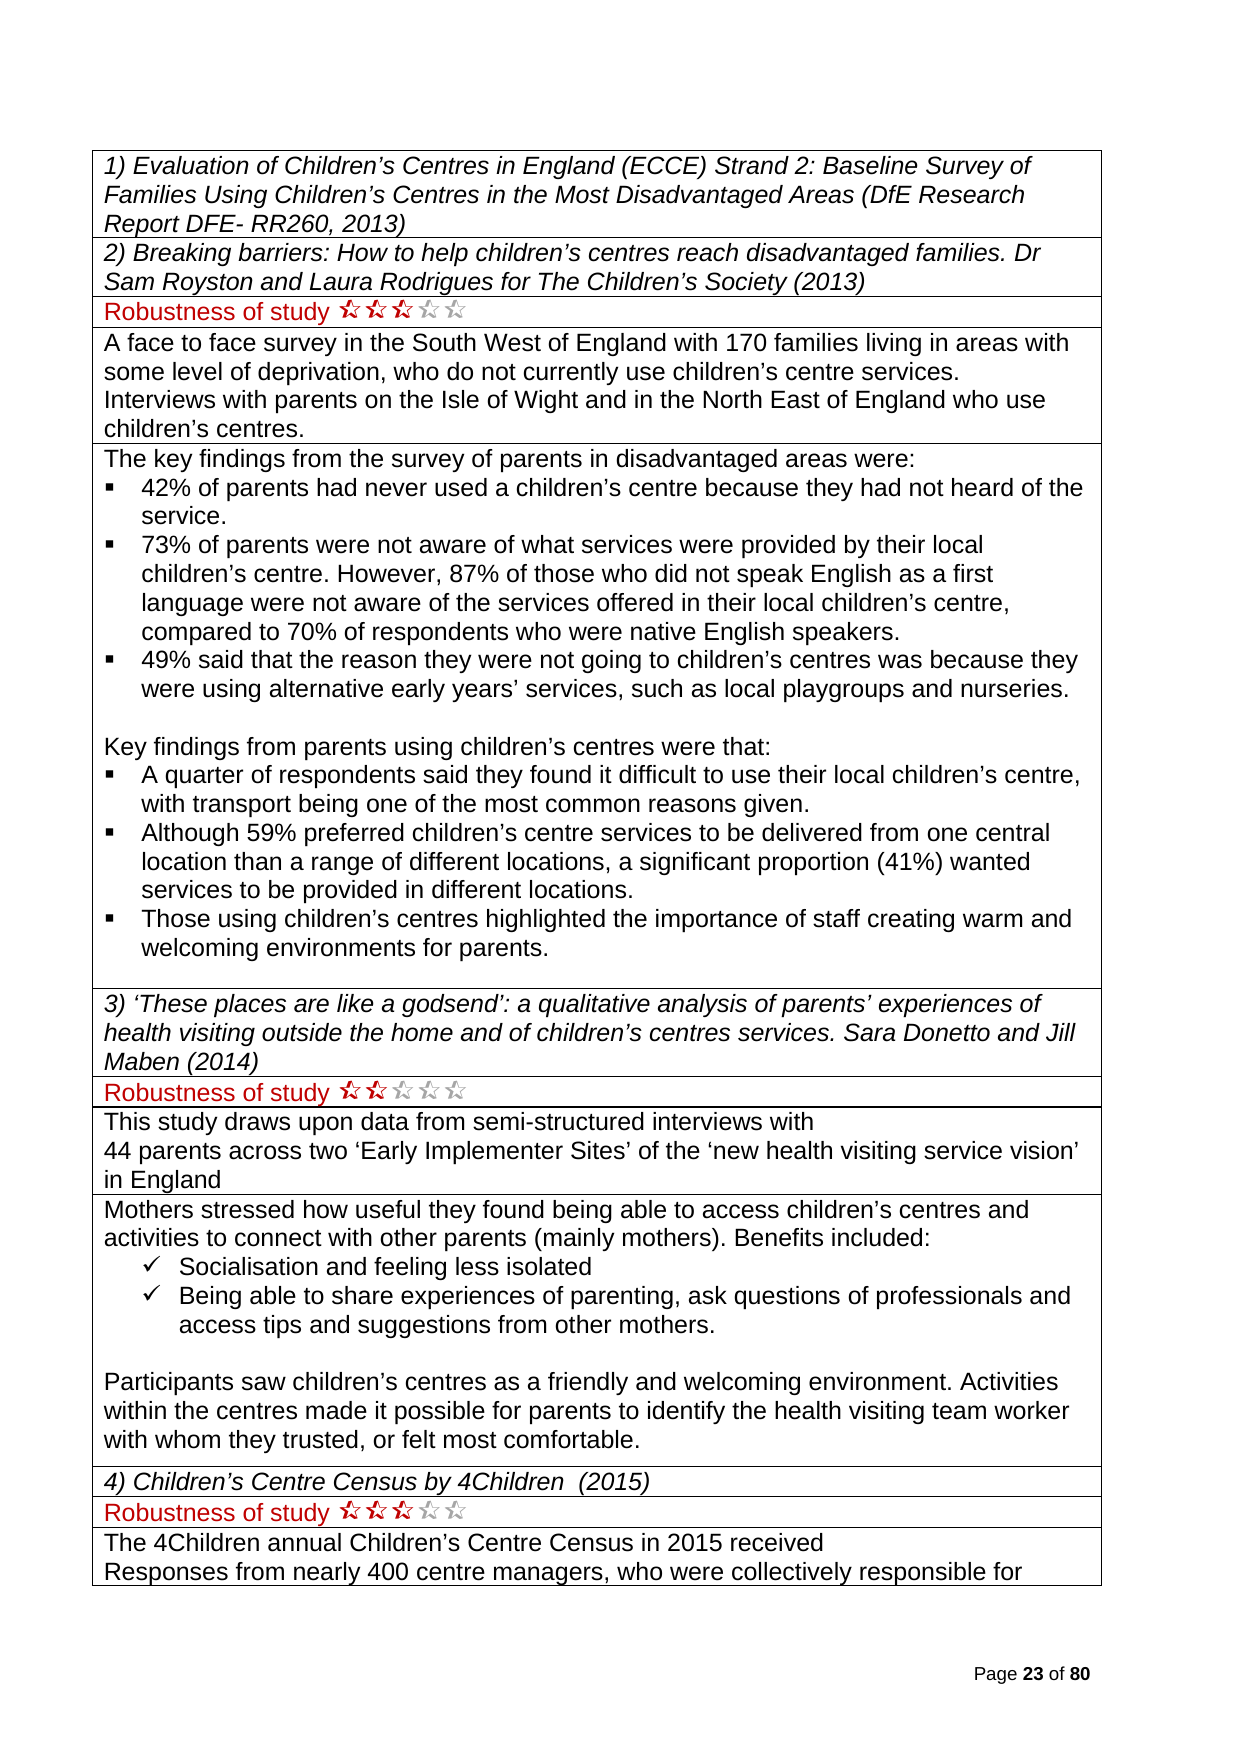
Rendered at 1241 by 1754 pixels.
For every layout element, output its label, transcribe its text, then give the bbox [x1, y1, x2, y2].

table_cell This study draws upon data from semi-structured interviews with 44 parents across two ‘Early Implementer Sites’ of the ‘new health visiting service vision’ in England [93, 1108, 1101, 1194]
table_cell Robustness of study [93, 1497, 1101, 1527]
table_cell 2) Breaking barriers: How to help children’s centres reach disadvantaged families. Dr Sam Royston and Laura Rodrigues for The Children’s Society (2013) [93, 238, 1101, 296]
table_cell 3) ‘These places are like a godsend’: a qualitative analysis of parents’ experiences of health visiting outside the home and of children’s centres services. Sara Donetto and Jill Maben (2014) [93, 989, 1101, 1076]
table_cell Robustness of study [93, 297, 1101, 327]
table_cell Robustness of study [93, 1077, 1101, 1106]
table_cell Mothers stressed how useful they found being able to access children’s centres and activities to connect with other parents (mainly mothers). Benefits included: Socialisation and feeling less isolated Being able to share experiences of parenting, ask questions of professionals and access tips and suggestions from other mothers. Participants saw children’s centres as a friendly and welcoming environment. Activities within the centres made it possible for parents to identify the health visiting team worker with whom they trusted, or felt most comfortable. [93, 1195, 1101, 1466]
table_cell 4) Children’s Centre Census by 4Children (2015) [93, 1467, 1101, 1496]
table_cell The key findings from the survey of parents in disadvantaged areas were: 42% of parents had never used a children’s centre because they had not heard of the service. 73% of parents were not aware of what services were provided by their local children’s centre. However, 87% of those who did not speak English as a first language were not aware of the services offered in their local children’s centre, compared to 70% of respondents who were native English speakers. 49% said that the reason they were not going to children’s centres was because they were using alternative early years’ services, such as local playgroups and nurseries. Key findings from parents using children’s centres were that: A quarter of respondents said they found it difficult to use their local children’s centre, with transport being one of the most common reasons given. Although 59% preferred children’s centre services to be delivered from one central location than a range of different locations, a significant proportion (41%) wanted services to be provided in different locations. Those using children’s centres highlighted the importance of staff creating warm and welcoming environments for parents. [93, 444, 1101, 988]
table_header 1) Evaluation of Children’s Centres in England (ECCE) Strand 2: Baseline Survey of Families Using Children’s Centres in the Most Disadvantaged Areas (DfE Research Report DFE- RR260, 2013) [93, 151, 1101, 237]
table_cell A face to face survey in the South West of England with 170 families living in areas with some level of deprivation, who do not currently use children’s centre services. Interviews with parents on the Isle of Wight and in the North East of England who use children’s centres. [93, 328, 1101, 443]
